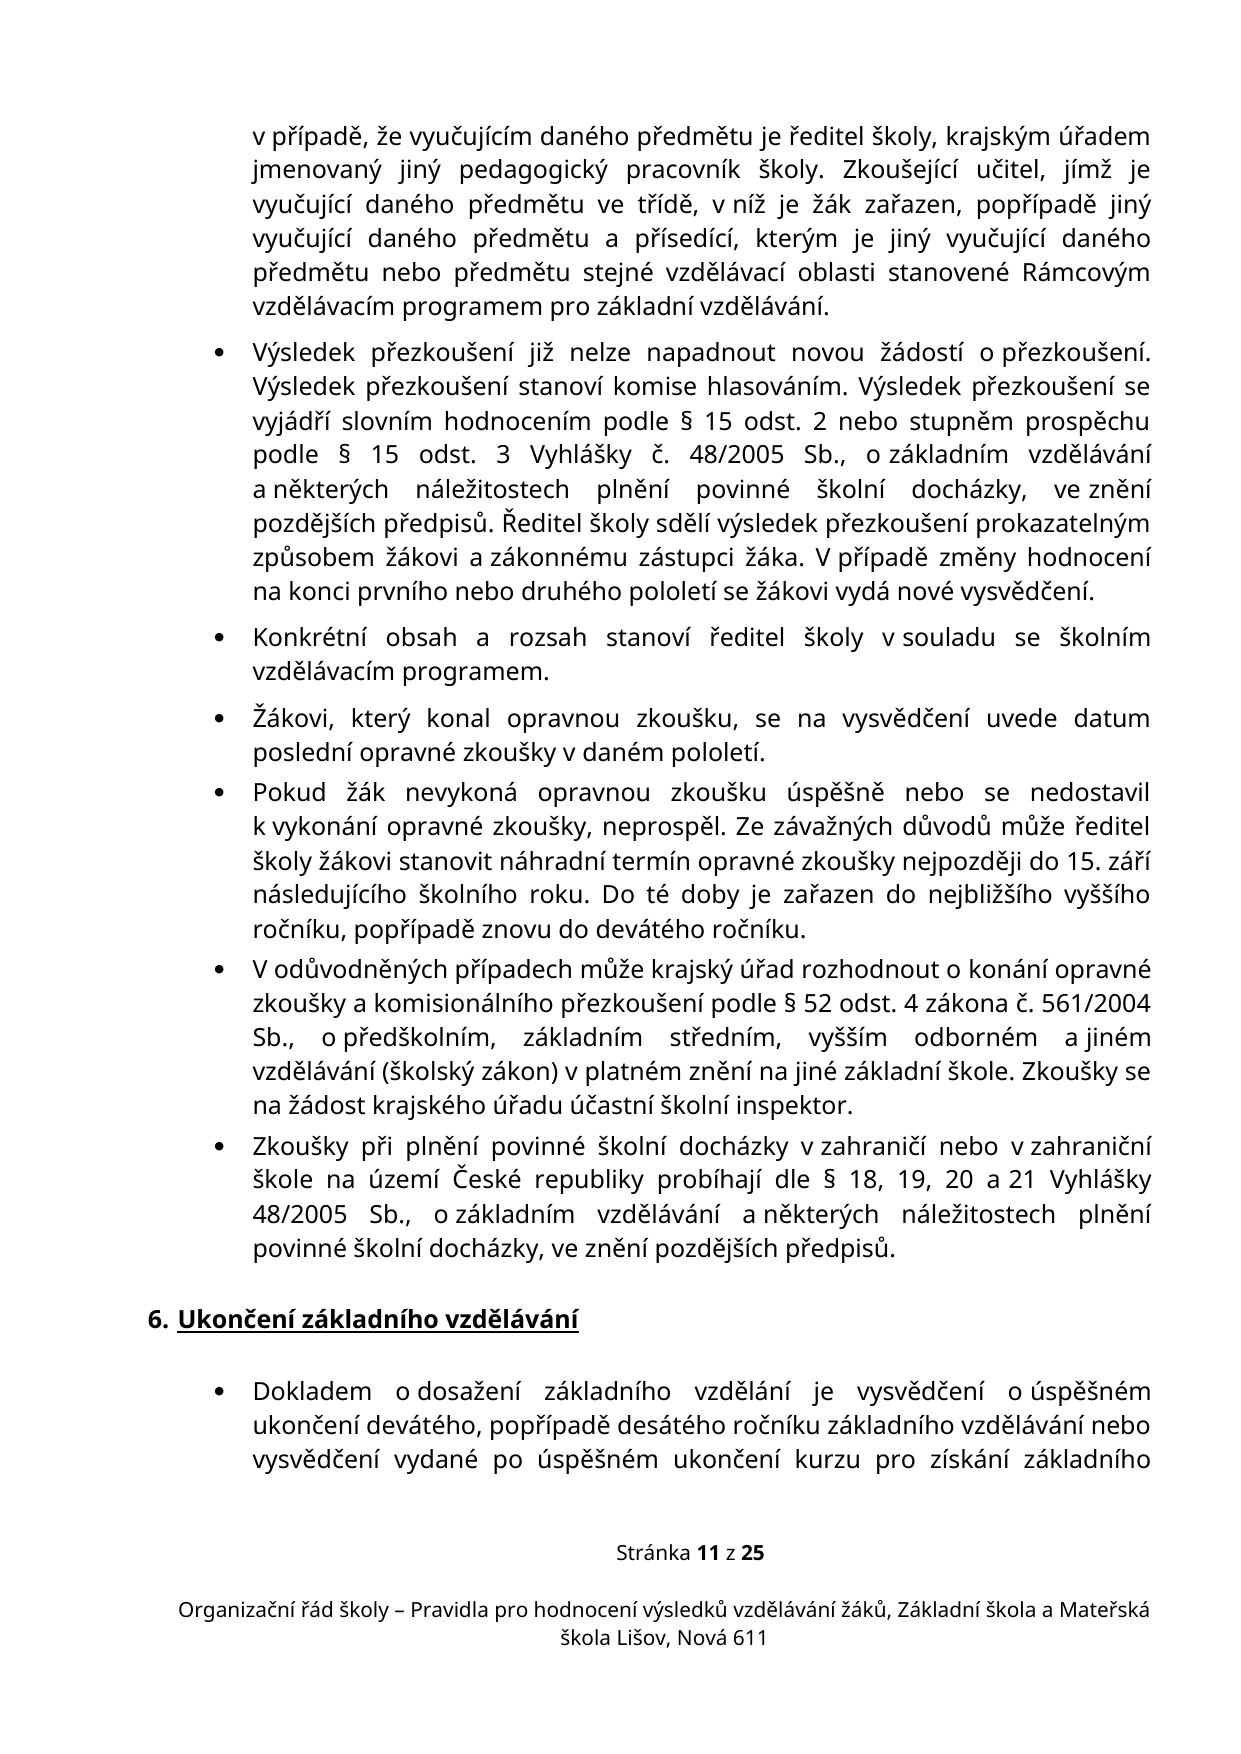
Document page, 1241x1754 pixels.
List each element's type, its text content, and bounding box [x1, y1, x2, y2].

list Výsledek přezkoušení již nelze napadnout novou žádostí o přezkoušení. Výsledek přezkoušení stanoví komise hlasováním. Výsledek přezkoušení se vyjádří slovním hodnocením podle § 15 odst. 2 nebo stupněm prospěchu podle § 15 odst. 3 Vyhlášky č. 48/2005 Sb., o základním vzdělávání a některých náležitostech plnění povinné školní docházky, ve znění pozdějších předpisů. Ředitel školy sdělí výsledek přezkoušení prokazatelným způsobem žákovi a zákonnému zástupci žáka. V případě změny hodnocení na konci prvního nebo druhého pololetí se žákovi vydá nové vysvědčení. [215, 335, 1152, 607]
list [215, 1373, 1152, 1476]
list V odůvodněných případech může krajský úřad rozhodnout o konání opravné zkoušky a komisionálního přezkoušení podle § 52 odst. 4 zákona č. 561/2004 Sb., o předškolním, základním středním, vyšším odborném a jiném vzdělávání (školský zákon) v platném znění na jiné základní škole. Zkoušky se na žádost krajského úřadu účastní školní inspektor. [215, 952, 1152, 1122]
list Pokud žák nevykoná opravnou zkoušku úspěšně nebo se nedostavil k vykonání opravné zkoušky, neprospěl. Ze závažných důvodů může ředitel školy žákovi stanovit náhradní termín opravné zkoušky nejpozději do 15. září následujícího školního roku. Do té doby je zařazen do nejbližšího vyššího ročníku, popřípadě znovu do devátého ročníku. [215, 775, 1152, 945]
list Ukončení základního vzdělávání [148, 1302, 1152, 1336]
list Konkrétní obsah a rozsah stanoví ředitel školy v souladu se školním vzdělávacím programem. [215, 620, 1152, 688]
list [215, 118, 1152, 322]
list Žákovi, který konal opravnou zkoušku, se na vysvědčení uvede datum poslední opravné zkoušky v daném pololetí. [215, 701, 1152, 769]
list Zkoušky při plnění povinné školní docházky v zahraničí nebo v zahraniční škole na území České republiky probíhají dle § 18, 19, 20 a 21 Vyhlášky 48/2005 Sb., o základním vzdělávání a některých náležitostech plnění povinné školní docházky, ve znění pozdějších předpisů. [215, 1128, 1152, 1264]
